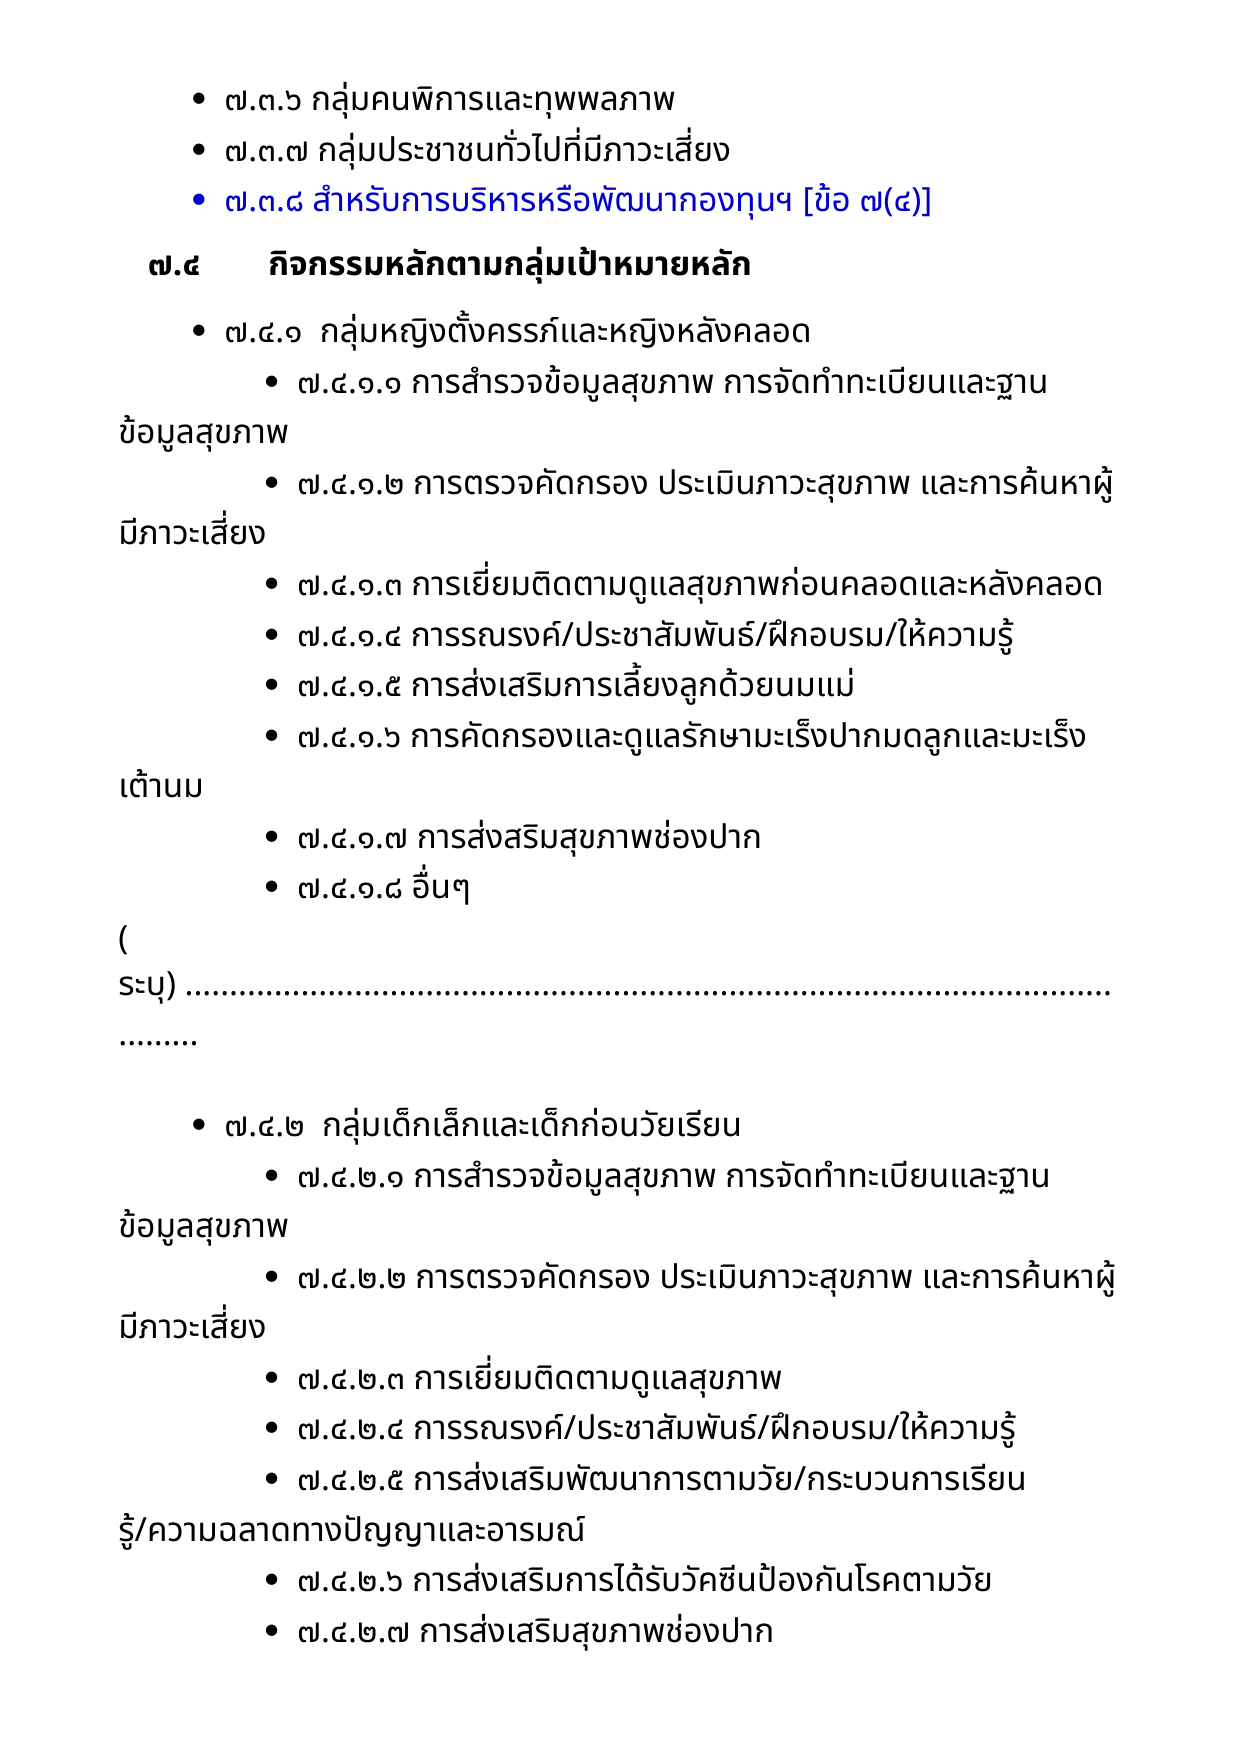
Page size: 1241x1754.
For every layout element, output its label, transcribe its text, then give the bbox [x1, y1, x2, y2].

text ๗.๓.๘ สำหรับการบริหารหรือพัฒนากองทุนฯ [ข้อ ๗(๔)] [118, 176, 1122, 227]
text ๗.๔.๑.๗ การส่งสริมสุขภาพช่องปาก [118, 813, 1122, 863]
text ๗.๔.๑.๔ การรณรงค์/ประชาสัมพันธ์/ฝึกอบรม/ให้ความรู้ [118, 610, 1122, 661]
text ๗.๔.๒.๕ การส่งเสริมพัฒนาการตามวัย/กระบวนการเรียนรู้/ความฉลาดทางปัญญาและอารมณ์ [118, 1455, 1122, 1556]
text ๗.๔.๑ กลุ่มหญิงตั้งครรภ์และหญิงหลังคลอด [118, 307, 1122, 358]
text ๗.๔ กิจกรรมหลักตามกลุ่มเป้าหมายหลัก [148, 239, 1122, 290]
text ๗.๔.๑.๑ การสำรวจข้อมูลสุขภาพ การจัดทำทะเบียนและฐานข้อมูลสุขภาพ [118, 358, 1122, 459]
text ๗.๓.๖ กลุ่มคนพิการและทุพพลภาพ [118, 75, 1122, 126]
text ๗.๓.๗ กลุ่มประชาชนทั่วไปที่มีภาวะเสี่ยง [118, 126, 1122, 176]
text ๗.๔.๑.๕ การส่งเสริมการเลี้ยงลูกด้วยนมแม่ [118, 661, 1122, 712]
text ๗.๔.๒.๑ การสำรวจข้อมูลสุขภาพ การจัดทำทะเบียนและฐานข้อมูลสุขภาพ [118, 1151, 1122, 1252]
text ๗.๔.๒.๔ การรณรงค์/ประชาสัมพันธ์/ฝึกอบรม/ให้ความรู้ [118, 1404, 1122, 1455]
text ๗.๔.๒.๖ การส่งเสริมการได้รับวัคซีนป้องกันโรคตามวัย [118, 1556, 1122, 1607]
text ๗.๔.๑.๒ การตรวจคัดกรอง ประเมินภาวะสุขภาพ และการค้นหาผู้มีภาวะเสี่ยง [118, 459, 1122, 560]
text ๗.๔.๒.๓ การเยี่ยมติดตามดูแลสุขภาพ [118, 1353, 1122, 1404]
text ๗.๔.๒.๗ การส่งเสริมสุขภาพช่องปาก [118, 1607, 1122, 1657]
text ๗.๔.๒ กลุ่มเด็กเล็กและเด็กก่อนวัยเรียน [118, 1101, 1122, 1151]
text ๗.๔.๑.๘ อื่นๆ (ระบุ) ................................................................................................................. [118, 863, 1122, 1055]
text ๗.๔.๑.๓ การเยี่ยมติดตามดูแลสุขภาพก่อนคลอดและหลังคลอด [118, 560, 1122, 610]
text ๗.๔.๒.๒ การตรวจคัดกรอง ประเมินภาวะสุขภาพ และการค้นหาผู้มีภาวะเสี่ยง [118, 1252, 1122, 1353]
text ๗.๔.๑.๖ การคัดกรองและดูแลรักษามะเร็งปากมดลูกและมะเร็งเต้านม [118, 712, 1122, 813]
